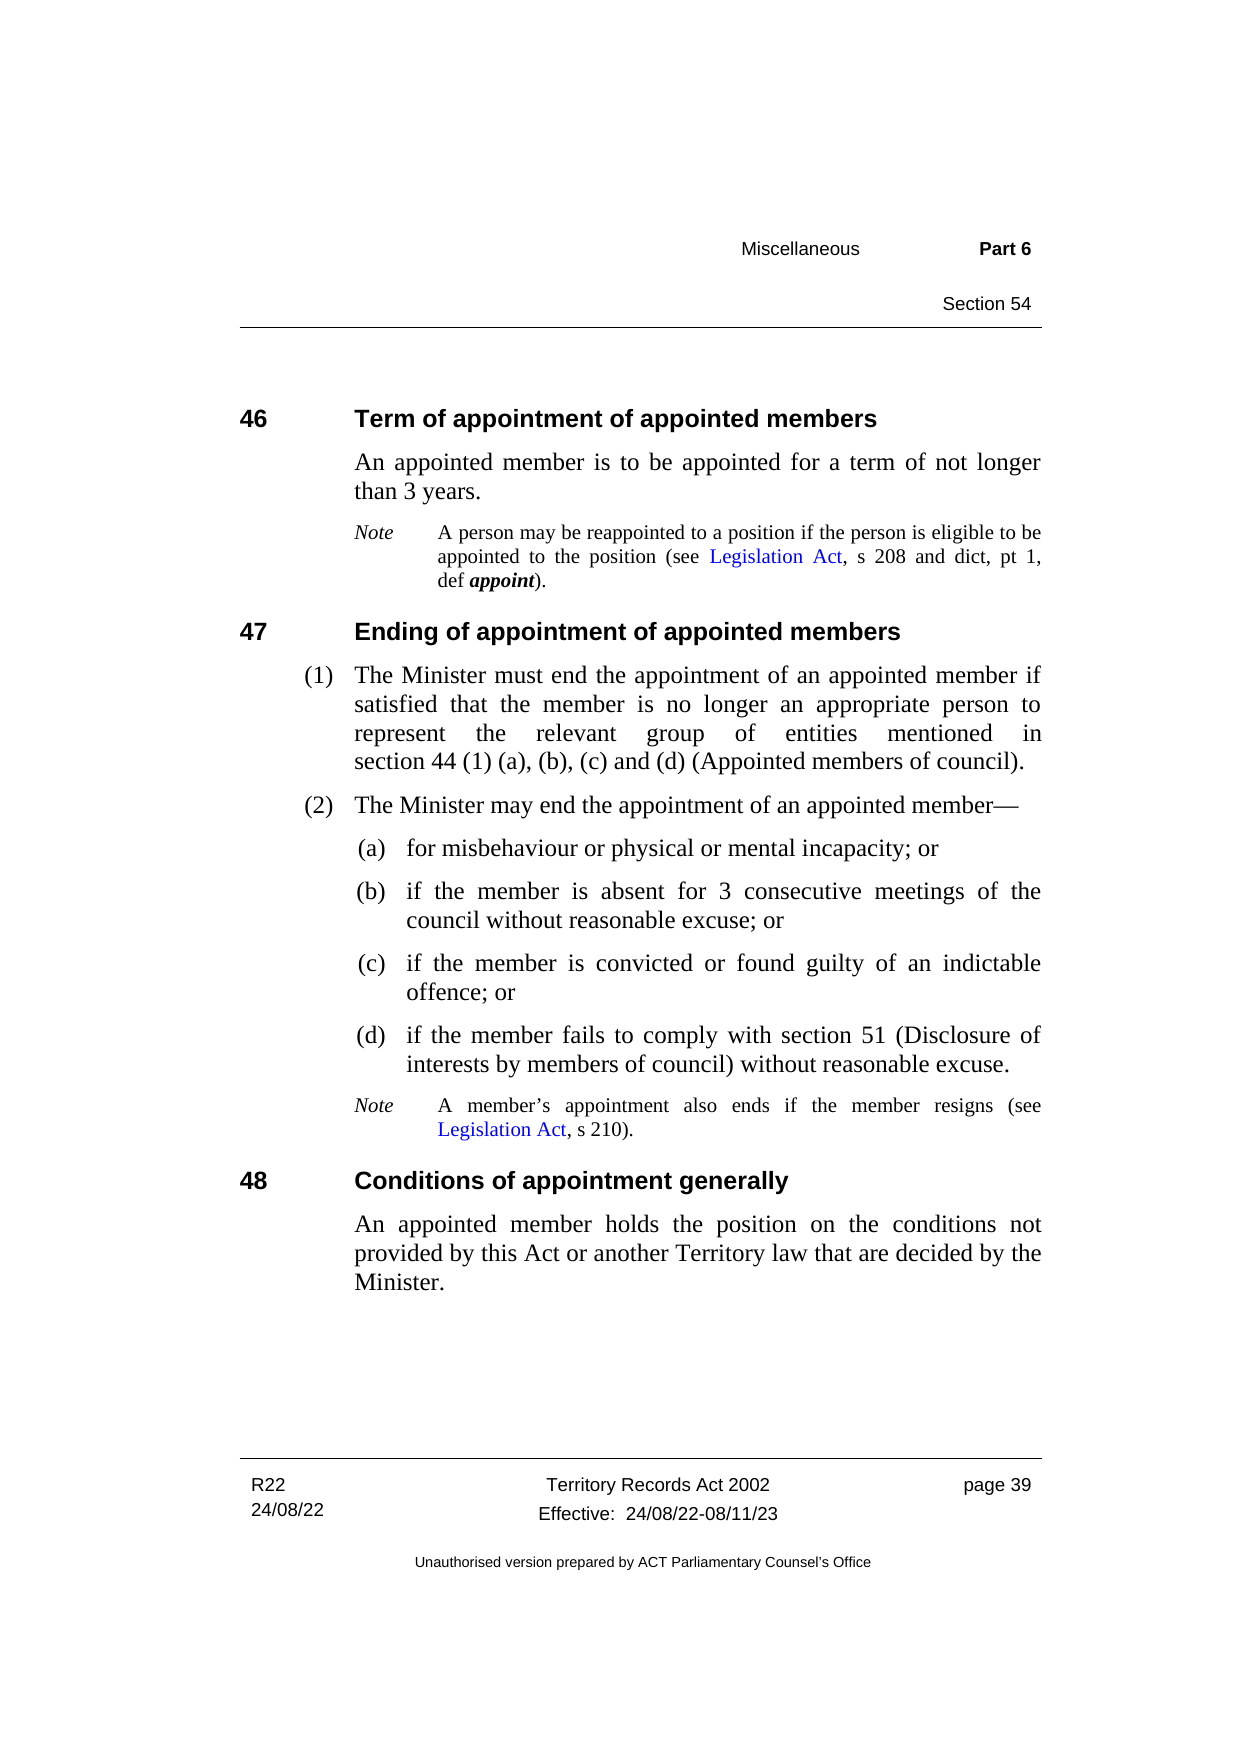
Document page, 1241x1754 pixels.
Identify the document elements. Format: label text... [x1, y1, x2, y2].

text Note A member’s appointment also ends if the member resigns (see Legislation Act, s 210). [354, 1093, 1042, 1141]
text (c) if the member is convicted or found guilty of an indictable offence; or [239, 948, 1042, 1006]
text (2) The Minister may end the appointment of an appointed member— [239, 790, 1042, 818]
text Note A person may be reappointed to a position if the person is eligible to be appointed to the position (see Legislation Act, s 208 and dict, pt 1, def appoint). [354, 519, 1042, 592]
text (b) if the member is absent for 3 consecutive meetings of the council without reasonable excuse; or [239, 876, 1042, 934]
text An appointed member is to be appointed for a term of not longer than 3 years. [354, 447, 1042, 505]
text 48 Conditions of appointment generally [239, 1166, 1042, 1194]
text An appointed member holds the position on the conditions not provided by this Act or another Territory law that are decided by the Minister. [354, 1209, 1042, 1295]
text 47 Ending of appointment of appointed members [239, 617, 1042, 646]
text (1) The Minister must end the appointment of an appointed member if satisfied that the member is no longer an appropriate person to represent the relevant group of entities mentioned in section 44 (1) (a), (b), (c) and (d) (Appointed members of council). [239, 660, 1042, 775]
text (a) for misbehaviour or physical or mental incapacity; or [239, 833, 1042, 862]
text (d) if the member fails to comply with section 51 (Disclosure of interests by members of council) without reasonable excuse. [239, 1021, 1042, 1078]
text 46 Term of appointment of appointed members [239, 404, 1042, 433]
